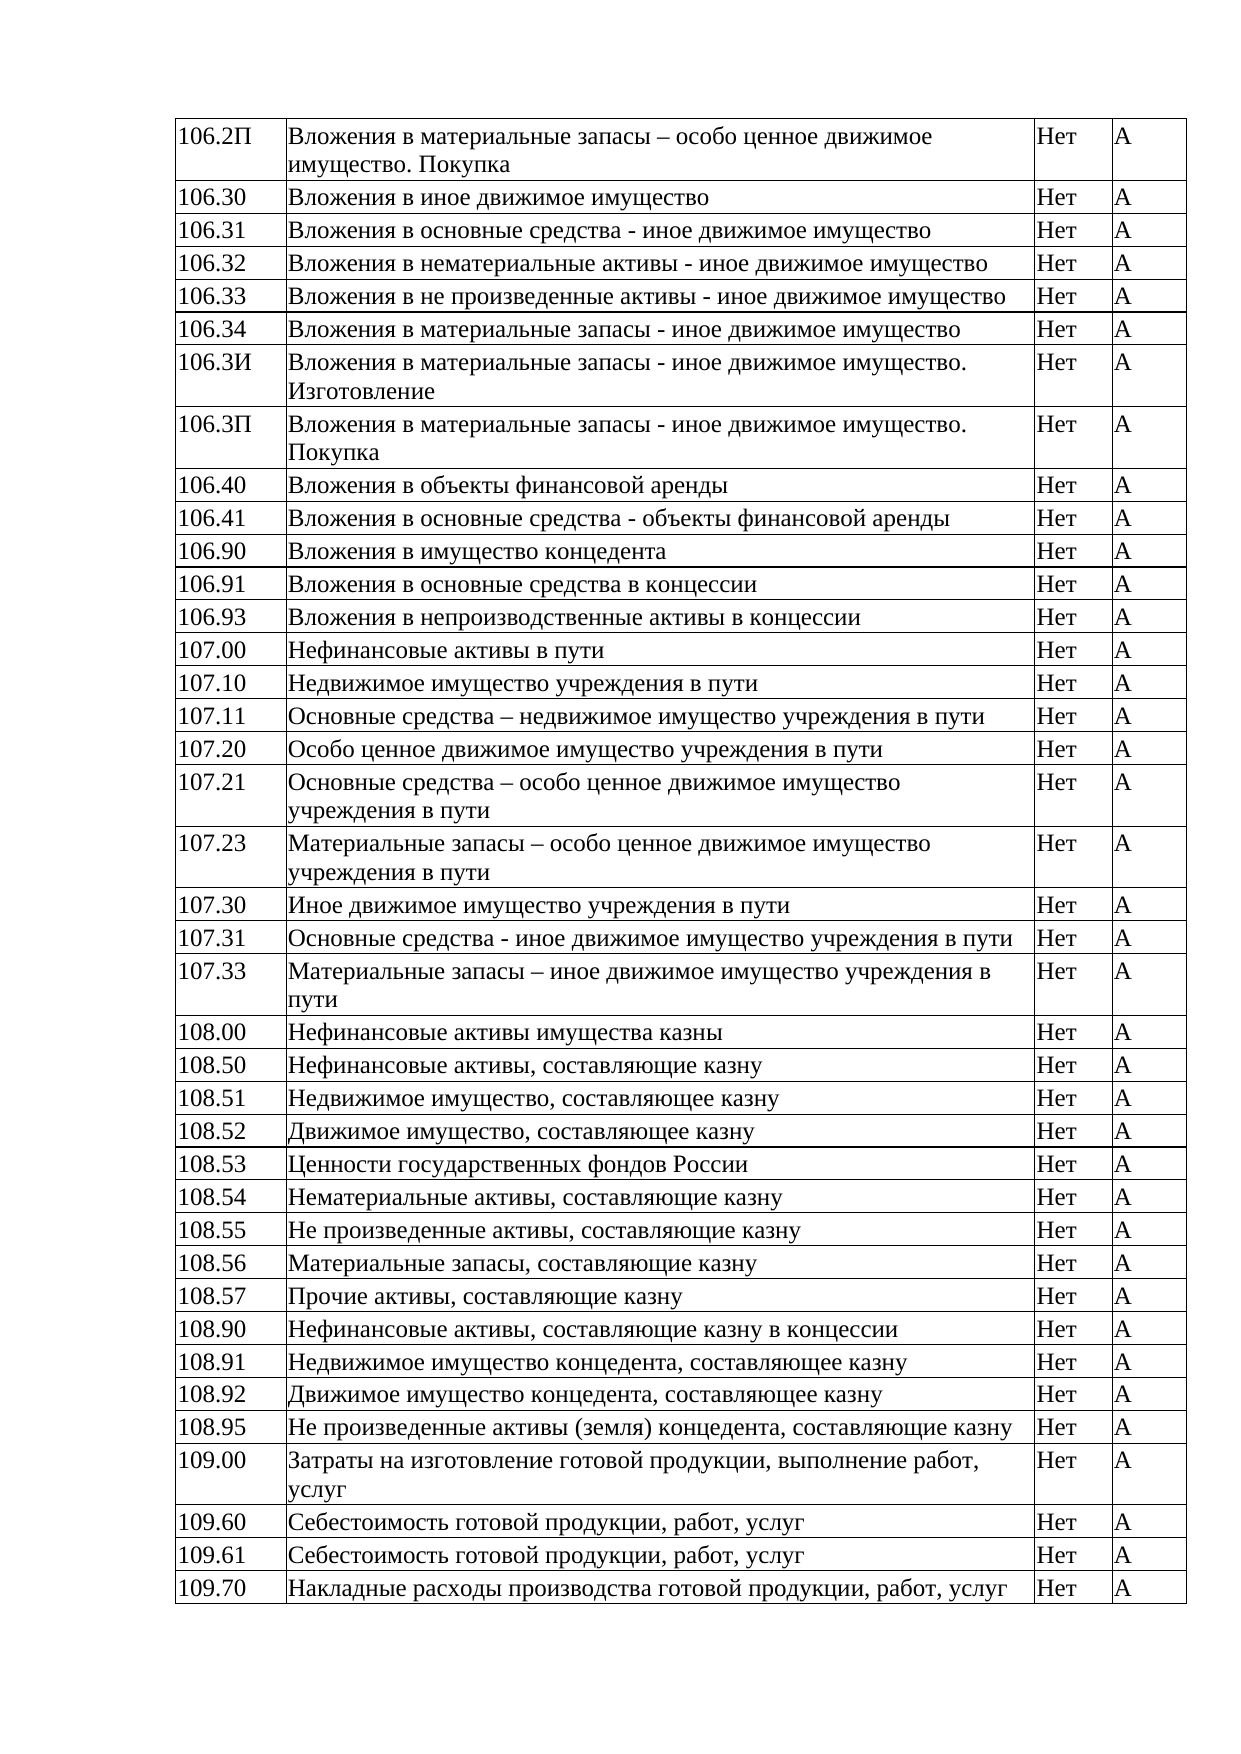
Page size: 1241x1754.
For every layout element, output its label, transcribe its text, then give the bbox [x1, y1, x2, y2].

table_cell А [1113, 214, 1186, 246]
table_cell Нет [1035, 827, 1112, 887]
table_cell 108.91 [176, 1345, 286, 1377]
table_cell 108.51 [176, 1082, 286, 1113]
table_cell Нет [1035, 181, 1112, 213]
table_cell Нет [1035, 1312, 1112, 1344]
table_cell Нет [1035, 600, 1112, 632]
table_cell А [1113, 469, 1186, 501]
table_cell Нет [1035, 407, 1112, 468]
table_cell А [1113, 1213, 1186, 1245]
table_cell А [1113, 1538, 1186, 1570]
table_cell 108.92 [176, 1378, 286, 1410]
table_cell Нет [1035, 1213, 1112, 1245]
table_cell Нет [1035, 1180, 1112, 1212]
table_cell 106.2П [176, 119, 286, 180]
table_cell А [1113, 1345, 1186, 1377]
table_cell Вложения в материальные запасы - иное движимое имущество [287, 313, 1034, 344]
table_cell Основные средства – особо ценное движимое имущество учреждения в пути [287, 765, 1034, 826]
table_cell 107.20 [176, 732, 286, 764]
table_cell Не произведенные активы, составляющие казну [287, 1213, 1034, 1245]
table_cell А [1113, 1049, 1186, 1081]
table_cell Недвижимое имущество учреждения в пути [287, 666, 1034, 698]
table_cell Нет [1035, 1115, 1112, 1146]
table_cell Не произведенные активы (земля) концедента, составляющие казну [287, 1411, 1034, 1443]
table_cell Нет [1035, 469, 1112, 501]
table_cell Вложения в иное движимое имущество [287, 181, 1034, 213]
table_cell Нет [1035, 1378, 1112, 1410]
table_cell Нет [1035, 666, 1112, 698]
table_cell А [1113, 280, 1186, 311]
table_cell Нет [1035, 1538, 1112, 1570]
table_cell Нет [1035, 535, 1112, 566]
table_cell Особо ценное движимое имущество учреждения в пути [287, 732, 1034, 764]
table_cell А [1113, 827, 1186, 887]
table_cell Себестоимость готовой продукции, работ, услуг [287, 1505, 1034, 1537]
table_cell Нет [1035, 1082, 1112, 1113]
table_cell А [1113, 1279, 1186, 1311]
table_cell 108.00 [176, 1016, 286, 1048]
table_cell 109.70 [176, 1571, 286, 1603]
table_cell Нет [1035, 1049, 1112, 1081]
table_cell Нематериальные активы, составляющие казну [287, 1180, 1034, 1212]
table_cell А [1113, 407, 1186, 468]
table_cell Нет [1035, 214, 1112, 246]
table_cell Нефинансовые активы имущества казны [287, 1016, 1034, 1048]
table_cell Нет [1035, 1505, 1112, 1537]
table_cell Нет [1035, 1246, 1112, 1278]
table_cell А [1113, 247, 1186, 278]
table_cell Нет [1035, 247, 1112, 278]
table_cell А [1113, 888, 1186, 920]
table_cell Нет [1035, 765, 1112, 826]
table_cell Себестоимость готовой продукции, работ, услуг [287, 1538, 1034, 1570]
table_cell А [1113, 502, 1186, 533]
table_cell Нет [1035, 1444, 1112, 1504]
table_cell А [1113, 1444, 1186, 1504]
table_cell Нет [1035, 1571, 1112, 1603]
table_cell 106.3П [176, 407, 286, 468]
table_cell А [1113, 600, 1186, 632]
table_cell А [1113, 732, 1186, 764]
table_cell Нефинансовые активы в пути [287, 633, 1034, 665]
table_cell Нет [1035, 280, 1112, 311]
table_cell Вложения в основные средства - иное движимое имущество [287, 214, 1034, 246]
table_cell 108.90 [176, 1312, 286, 1344]
table_cell Нет [1035, 568, 1112, 599]
table_cell 106.40 [176, 469, 286, 501]
table_cell Нефинансовые активы, составляющие казну [287, 1049, 1034, 1081]
table_cell Нефинансовые активы, составляющие казну в концессии [287, 1312, 1034, 1344]
table_cell 108.55 [176, 1213, 286, 1245]
table_cell Материальные запасы, составляющие казну [287, 1246, 1034, 1278]
table_cell Нет [1035, 119, 1112, 180]
table_cell 107.10 [176, 666, 286, 698]
table_cell 107.30 [176, 888, 286, 920]
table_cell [287, 1571, 1034, 1603]
table_cell Нет [1035, 502, 1112, 533]
table_cell Движимое имущество концедента, составляющее казну [287, 1378, 1034, 1410]
table_cell А [1113, 345, 1186, 406]
table_cell Вложения в материальные запасы - иное движимое имущество. Изготовление [287, 345, 1034, 406]
table_cell 108.52 [176, 1115, 286, 1146]
table_cell Движимое имущество, составляющее казну [287, 1115, 1034, 1146]
table_cell 106.91 [176, 568, 286, 599]
table_cell Затраты на изготовление готовой продукции, выполнение работ, услуг [287, 1444, 1034, 1504]
table_cell 107.21 [176, 765, 286, 826]
table_cell Недвижимое имущество, составляющее казну [287, 1082, 1034, 1113]
table_cell 108.54 [176, 1180, 286, 1212]
table_cell Основные средства – недвижимое имущество учреждения в пути [287, 699, 1034, 731]
table_cell А [1113, 666, 1186, 698]
table_cell 107.23 [176, 827, 286, 887]
table_cell А [1113, 1378, 1186, 1410]
table_cell А [1113, 1411, 1186, 1443]
table_cell А [1113, 1571, 1186, 1603]
table_cell 107.33 [176, 954, 286, 1015]
table_cell Прочие активы, составляющие казну [287, 1279, 1034, 1311]
table_cell А [1113, 765, 1186, 826]
table_cell Иное движимое имущество учреждения в пути [287, 888, 1034, 920]
table_cell 109.61 [176, 1538, 286, 1570]
table_cell Нет [1035, 1411, 1112, 1443]
table_cell Вложения в непроизводственные активы в концессии [287, 600, 1034, 632]
table_cell А [1113, 535, 1186, 566]
table_cell 108.56 [176, 1246, 286, 1278]
table_cell А [1113, 699, 1186, 731]
table_cell 106.32 [176, 247, 286, 278]
table_cell 108.50 [176, 1049, 286, 1081]
table_cell Вложения в объекты финансовой аренды [287, 469, 1034, 501]
table_cell А [1113, 119, 1186, 180]
table_cell Вложения в имущество концедента [287, 535, 1034, 566]
table_cell А [1113, 1016, 1186, 1048]
table_cell Нет [1035, 1279, 1112, 1311]
table_cell Нет [1035, 1345, 1112, 1377]
table_cell Нет [1035, 633, 1112, 665]
table_cell Вложения в основные средства в концессии [287, 568, 1034, 599]
table_cell А [1113, 1246, 1186, 1278]
table_cell Нет [1035, 699, 1112, 731]
table_cell Вложения в материальные запасы – особо ценное движимое имущество. Покупка [287, 119, 1034, 180]
table_cell 106.33 [176, 280, 286, 311]
table_cell Ценности государственных фондов России [287, 1148, 1034, 1179]
table_cell Нет [1035, 921, 1112, 953]
table_cell 106.30 [176, 181, 286, 213]
table_cell Нет [1035, 345, 1112, 406]
table_cell А [1113, 1312, 1186, 1344]
table_cell А [1113, 1505, 1186, 1537]
table_cell 106.41 [176, 502, 286, 533]
table_cell А [1113, 1082, 1186, 1113]
table_cell 106.93 [176, 600, 286, 632]
table_cell Нет [1035, 888, 1112, 920]
table_cell 107.00 [176, 633, 286, 665]
table_cell Вложения в нематериальные активы - иное движимое имущество [287, 247, 1034, 278]
table_cell 106.31 [176, 214, 286, 246]
table_cell А [1113, 633, 1186, 665]
table_cell 108.95 [176, 1411, 286, 1443]
table_cell 107.31 [176, 921, 286, 953]
table_cell А [1113, 181, 1186, 213]
table_cell Вложения в материальные запасы - иное движимое имущество. Покупка [287, 407, 1034, 468]
table_cell 106.90 [176, 535, 286, 566]
table_cell Нет [1035, 313, 1112, 344]
table_cell 108.53 [176, 1148, 286, 1179]
table_cell А [1113, 568, 1186, 599]
table_cell Нет [1035, 1016, 1112, 1048]
table_cell 106.3И [176, 345, 286, 406]
table_cell Вложения в не произведенные активы - иное движимое имущество [287, 280, 1034, 311]
table_cell Основные средства - иное движимое имущество учреждения в пути [287, 921, 1034, 953]
table_cell Нет [1035, 954, 1112, 1015]
table_cell А [1113, 921, 1186, 953]
table_cell 107.11 [176, 699, 286, 731]
table_cell Недвижимое имущество концедента, составляющее казну [287, 1345, 1034, 1377]
table_cell А [1113, 1115, 1186, 1146]
table_cell Вложения в основные средства - объекты финансовой аренды [287, 502, 1034, 533]
table_cell А [1113, 1148, 1186, 1179]
table_cell А [1113, 313, 1186, 344]
table_cell 109.00 [176, 1444, 286, 1504]
table_cell 106.34 [176, 313, 286, 344]
table_cell А [1113, 1180, 1186, 1212]
table_cell 109.60 [176, 1505, 286, 1537]
table_cell Материальные запасы – особо ценное движимое имущество учреждения в пути [287, 827, 1034, 887]
table_cell 108.57 [176, 1279, 286, 1311]
table_cell Нет [1035, 732, 1112, 764]
table_cell Нет [1035, 1148, 1112, 1179]
table_cell Материальные запасы – иное движимое имущество учреждения в пути [287, 954, 1034, 1015]
table_cell А [1113, 954, 1186, 1015]
